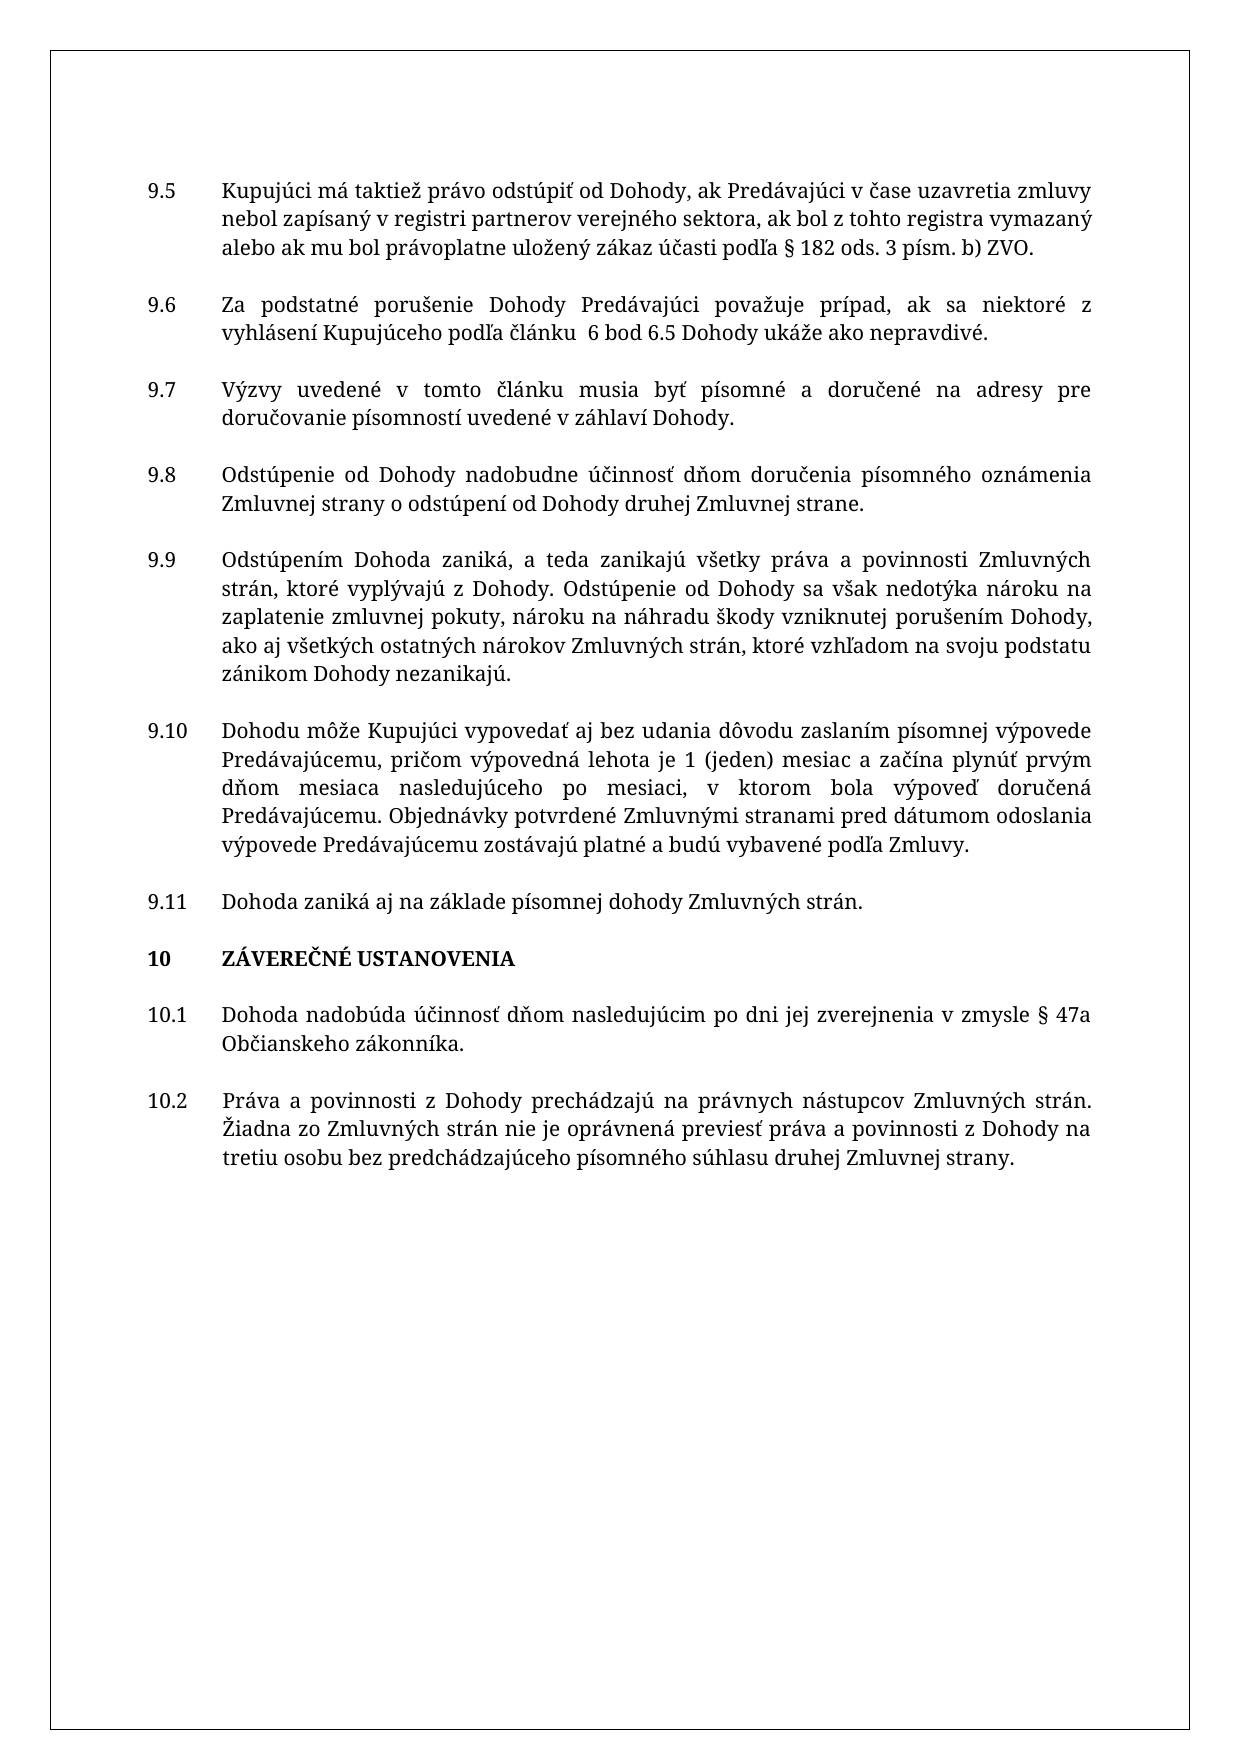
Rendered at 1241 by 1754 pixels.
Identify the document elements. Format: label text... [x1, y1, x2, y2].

list Výzvy uvedené v tomto článku musia byť písomné a doručené na adresy pre doručovanie písomností uvedené v záhlaví Dohody. [147, 375, 1093, 432]
list Za podstatné porušenie Dohody Predávajúci považuje prípad, ak sa niektoré z vyhlásení Kupujúceho podľa článku 6 bod 6.5 Dohody ukáže ako nepravdivé. [147, 290, 1093, 347]
list Odstúpením Dohoda zaniká, a teda zanikajú všetky práva a povinnosti Zmluvných strán, ktoré vyplývajú z Dohody. Odstúpenie od Dohody sa však nedotýka nároku na zaplatenie zmluvnej pokuty, nároku na náhradu škody vzniknutej porušením Dohody, ako aj všetkých ostatných nárokov Zmluvných strán, ktoré vzhľadom na svoju podstatu zánikom Dohody nezanikajú. [147, 546, 1093, 688]
list Práva a povinnosti z Dohody prechádzajú na právnych nástupcov Zmluvných strán. Žiadna zo Zmluvných strán nie je oprávnená previesť práva a povinnosti z Dohody na tretiu osobu bez predchádzajúceho písomného súhlasu druhej Zmluvnej strany. [147, 1086, 1093, 1171]
list Kupujúci má taktiež právo odstúpiť od Dohody, ak Predávajúci v čase uzavretia zmluvy nebol zapísaný v registri partnerov verejného sektora, ak bol z tohto registra vymazaný alebo ak mu bol právoplatne uložený zákaz účasti podľa § 182 ods. 3 písm. b) ZVO. [147, 176, 1093, 261]
list Odstúpenie od Dohody nadobudne účinnosť dňom doručenia písomného oznámenia Zmluvnej strany o odstúpení od Dohody druhej Zmluvnej strane. [147, 460, 1093, 517]
list ZÁVEREČNÉ USTANOVENIA [147, 944, 1093, 972]
list Dohoda zaniká aj na základe písomnej dohody Zmluvných strán. [147, 887, 1093, 915]
list Dohoda nadobúda účinnosť dňom nasledujúcim po dni jej zverejnenia v zmysle § 47a Občianskeho zákonníka. [147, 1001, 1093, 1057]
list Dohodu môže Kupujúci vypovedať aj bez udania dôvodu zaslaním písomnej výpovede Predávajúcemu, pričom výpovedná lehota je 1 (jeden) mesiac a začína plynúť prvým dňom mesiaca nasledujúceho po mesiaci, v ktorom bola výpoveď doručená Predávajúcemu. Objednávky potvrdené Zmluvnými stranami pred dátumom odoslania výpovede Predávajúcemu zostávajú platné a budú vybavené podľa Zmluvy. [147, 716, 1093, 858]
